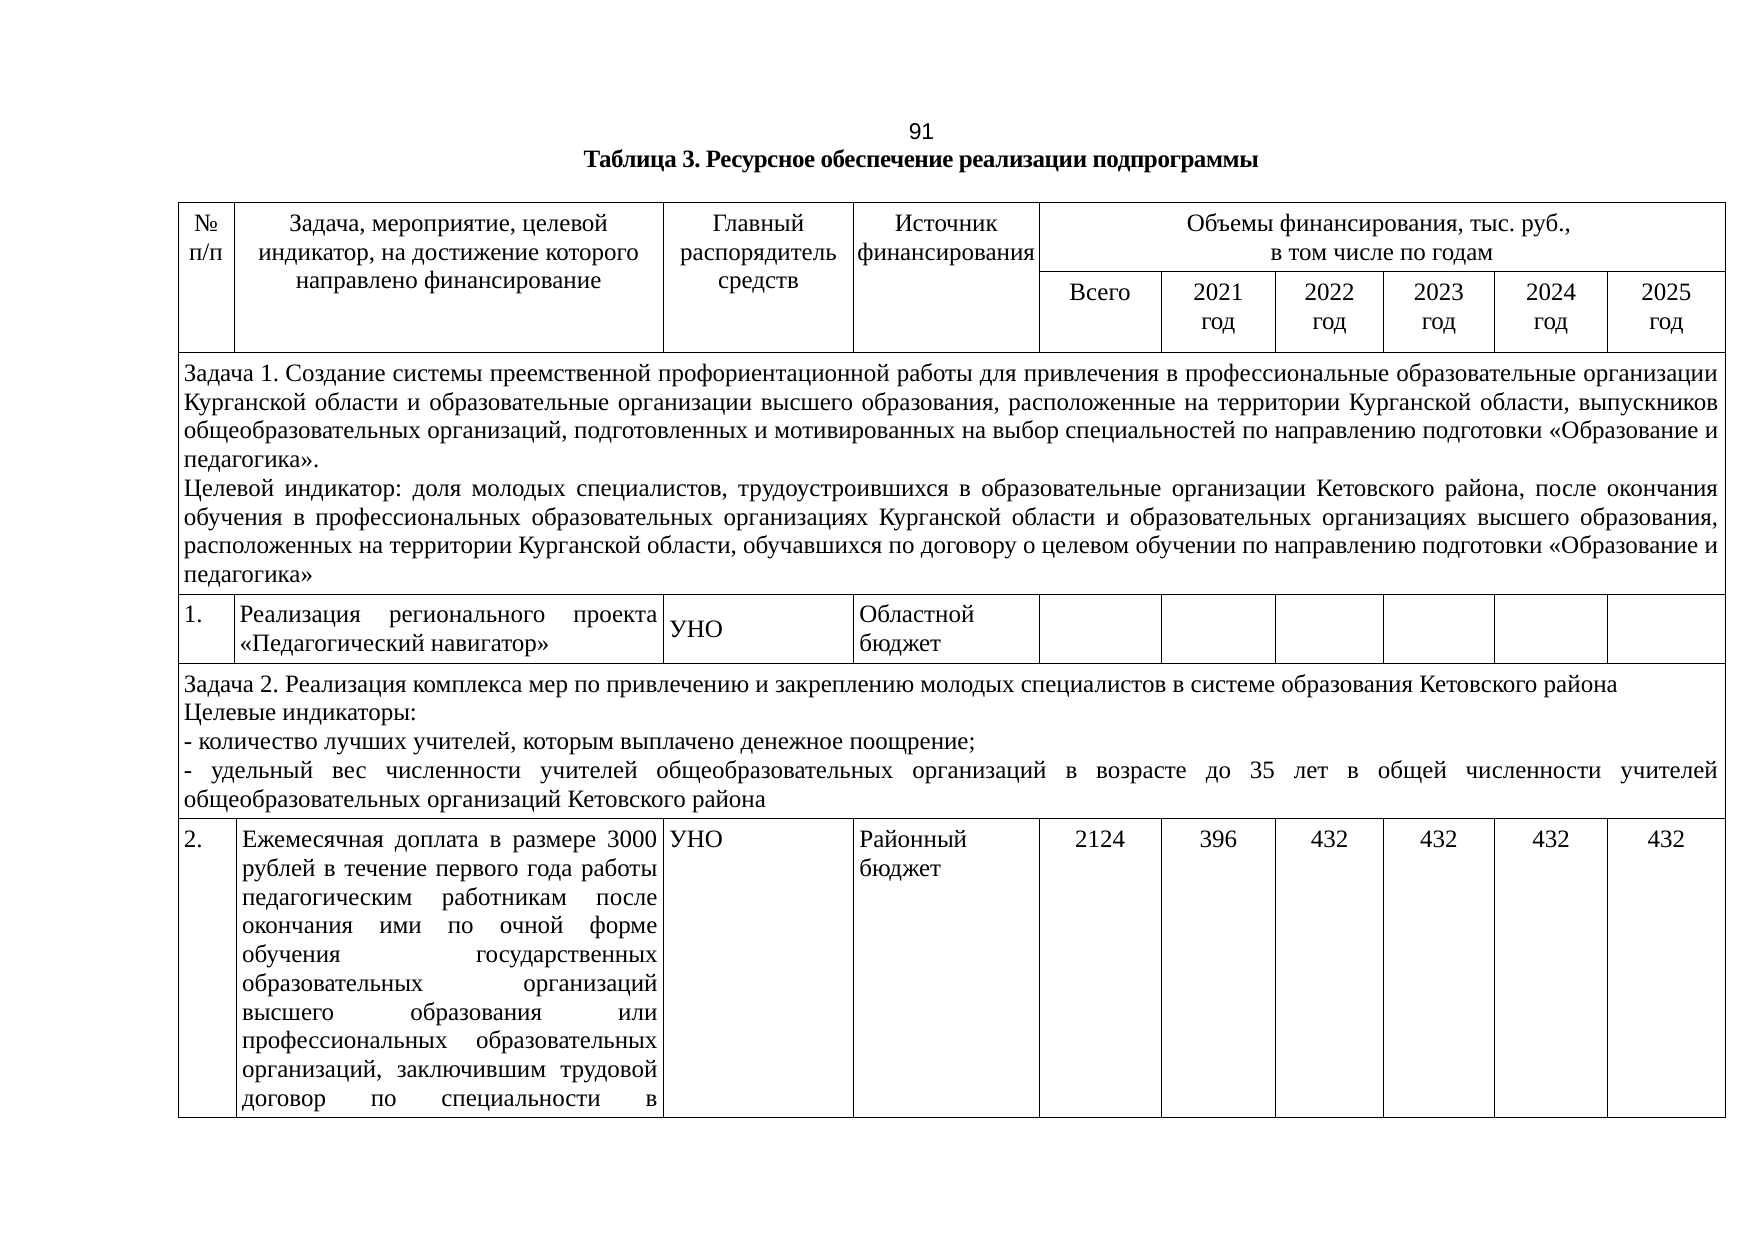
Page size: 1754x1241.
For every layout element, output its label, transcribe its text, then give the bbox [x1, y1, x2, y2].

table_cell 432 [1384, 819, 1494, 1117]
table_cell [1162, 595, 1275, 663]
table_cell 2023 год [1384, 272, 1494, 352]
text Таблица 3. Ресурсное обеспечение реализации подпрограммы [177, 144, 1665, 173]
table_cell Задача 1. Создание системы преемственной профориентационной работы для привлечения в профессиональные образовательные организации Курганской области и образовательные организации высшего образования, расположенные на территории Курганской области, выпускников общеобразовательных организаций, подготовленных и мотивированных на выбор специальностей по направлению подготовки «Образование и педагогика». Целевой индикатор: доля молодых специалистов, трудоустроившихся в образовательные организации Кетовского района, после окончания обучения в профессиональных образовательных организациях Курганской области и образовательных организациях высшего образования, расположенных на территории Курганской области, обучавшихся по договору о целевом обучении по направлению подготовки «Образование и педагогика» [179, 353, 1725, 593]
table_cell 2024 год [1495, 272, 1607, 352]
table_cell Областной бюджет [854, 595, 1039, 663]
table_cell 432 [1276, 819, 1383, 1117]
table_header Источник финансирования [854, 203, 1039, 352]
table_header Задача, мероприятие, целевой индикатор, на достижение которого направлено финансирование [235, 203, 663, 352]
table_cell Районный бюджет [854, 819, 1039, 1117]
table_cell [1040, 595, 1161, 663]
table_cell Реализация регионального проекта «Педагогический навигатор» [235, 595, 663, 663]
table_cell 2022 год [1276, 272, 1383, 352]
table_cell 1. [179, 595, 234, 663]
table_cell 2124 [1040, 819, 1161, 1117]
table_cell 2. [179, 819, 236, 1117]
table_cell 432 [1495, 819, 1607, 1117]
table_header № п/п [179, 203, 234, 352]
table_cell 432 [1608, 819, 1725, 1117]
table_cell Всего [1040, 272, 1161, 352]
table_cell 2021 год [1162, 272, 1275, 352]
table_cell УНО [664, 595, 853, 663]
table_cell [1384, 595, 1494, 663]
table_cell [1276, 595, 1383, 663]
table_cell 396 [1162, 819, 1275, 1117]
table_cell 2025 год [1608, 272, 1725, 352]
table_header Главный распорядитель средств [664, 203, 853, 352]
table_cell [1495, 595, 1607, 663]
table_cell УНО [664, 819, 853, 1117]
table_header Объемы финансирования, тыс. руб., в том числе по годам [1040, 203, 1725, 271]
table_cell [1608, 595, 1725, 663]
table_cell Задача 2. Реализация комплекса мер по привлечению и закреплению молодых специалистов в системе образования Кетовского района Целевые индикаторы: - количество лучших учителей, которым выплачено денежное поощрение; - удельный вес численности учителей общеобразовательных организаций в возрасте до 35 лет в общей численности учителей общеобразовательных организаций Кетовского района [179, 664, 1725, 818]
